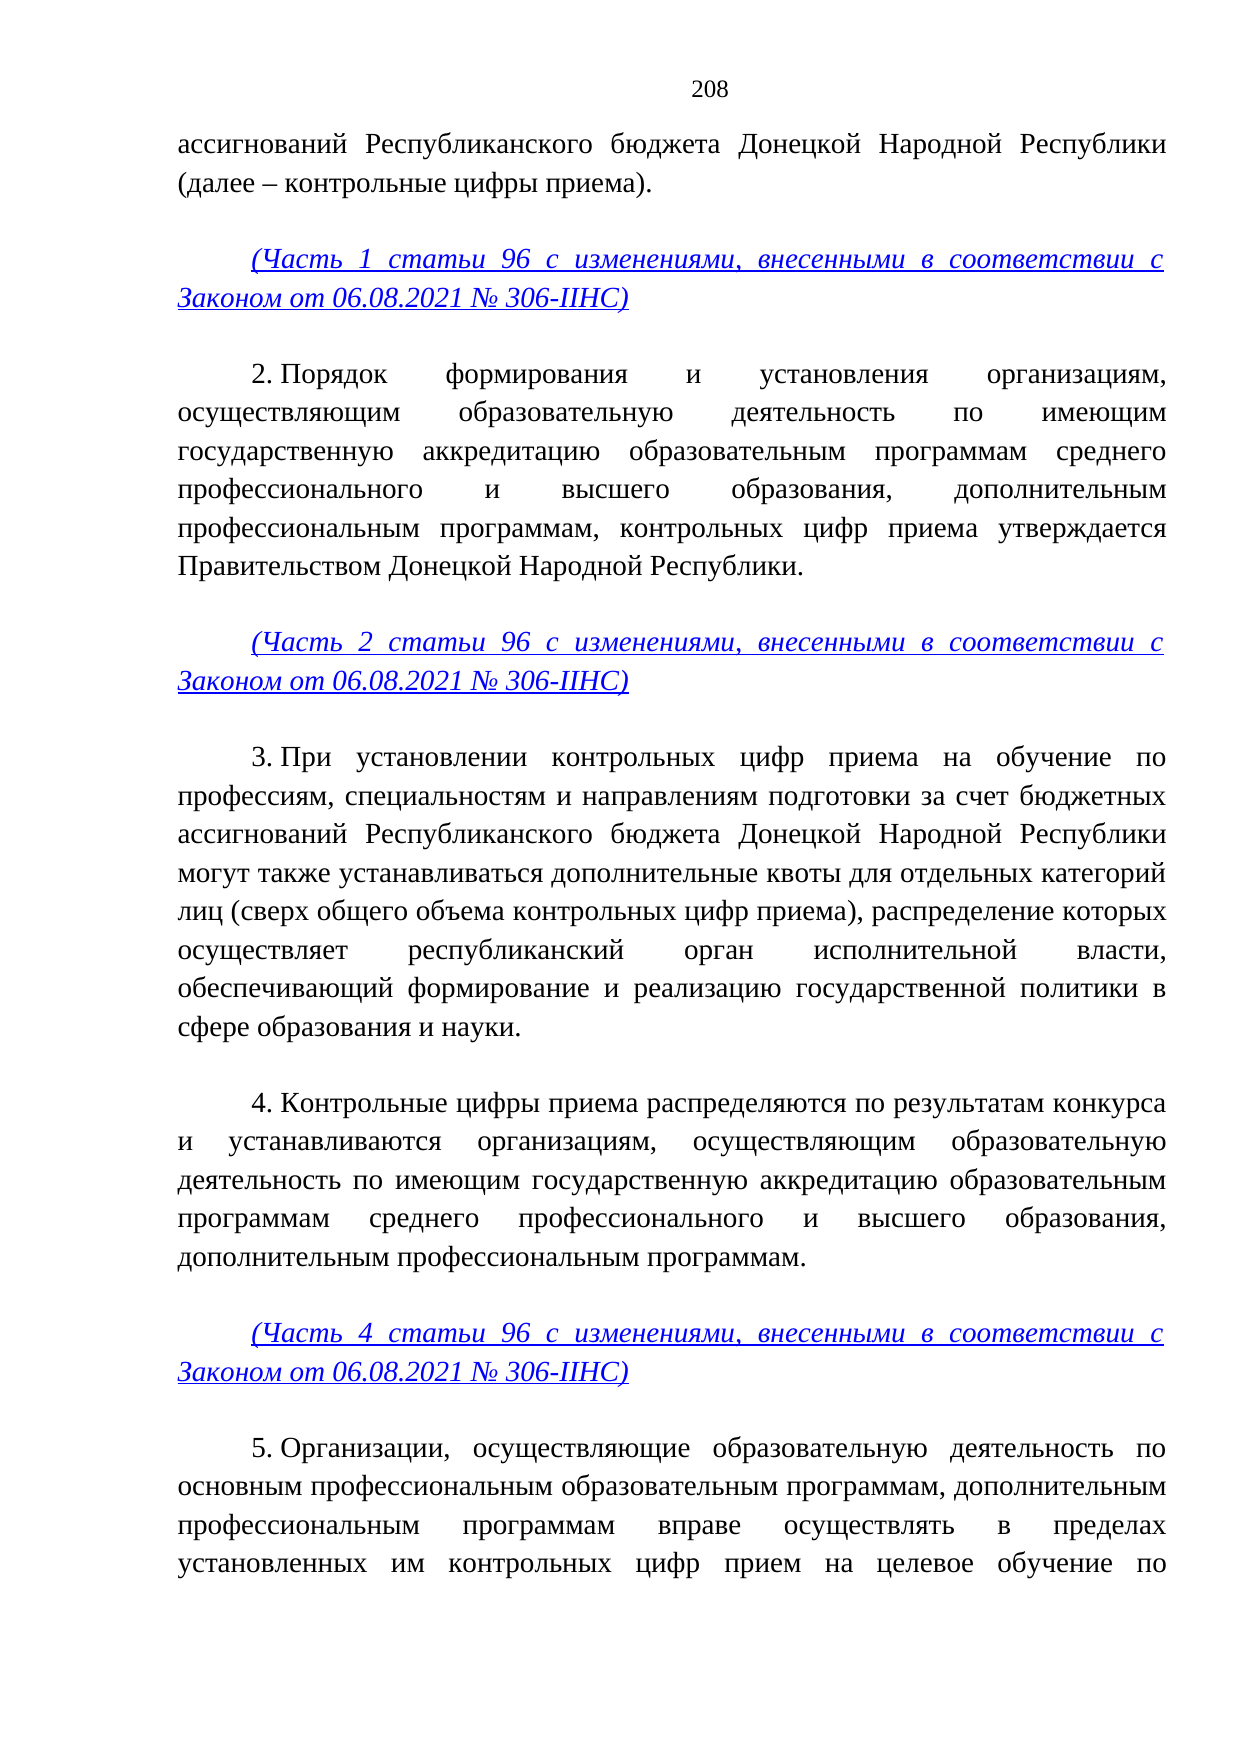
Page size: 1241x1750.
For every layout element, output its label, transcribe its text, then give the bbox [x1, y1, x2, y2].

text (Часть 2 статьи 96 с изменениями, внесенными в соответствии с Законом от 06.08.2021 № 306-IIНС) [177, 624, 1167, 697]
text (Часть 1 статьи 96 с изменениями, внесенными в соответствии с Законом от 06.08.2021 № 306-IIНС) [177, 241, 1167, 313]
text 4. Контрольные цифры приема распределяются по результатам конкурса и устанавливаются организациям, осуществляющим образовательную деятельность по имеющим государственную аккредитацию образовательным программам среднего профессионального и высшего образования, дополнительным профессиональным программам. [177, 1085, 1167, 1273]
text 2. Порядок формирования и установления организациям, осуществляющим образовательную деятельность по имеющим государственную аккредитацию образовательным программам среднего профессионального и высшего образования, дополнительным профессиональным программам, контрольных цифр приема утверждается Правительством Донецкой Народной Республики. [177, 356, 1167, 582]
text 3. При установлении контрольных цифр приема на обучение по профессиям, специальностям и направлениям подготовки за счет бюджетных ассигнований Республиканского бюджета Донецкой Народной Республики могут также устанавливаться дополнительные квоты для отдельных категорий лиц (сверх общего объема контрольных цифр приема), распределение которых осуществляет республиканский орган исполнительной власти, обеспечивающий формирование и реализацию государственной политики в сфере образования и науки. [177, 739, 1167, 1042]
text (Часть 4 статьи 96 с изменениями, внесенными в соответствии с Законом от 06.08.2021 № 306-IIНС) [177, 1315, 1167, 1387]
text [177, 1430, 1167, 1579]
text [177, 127, 1167, 199]
